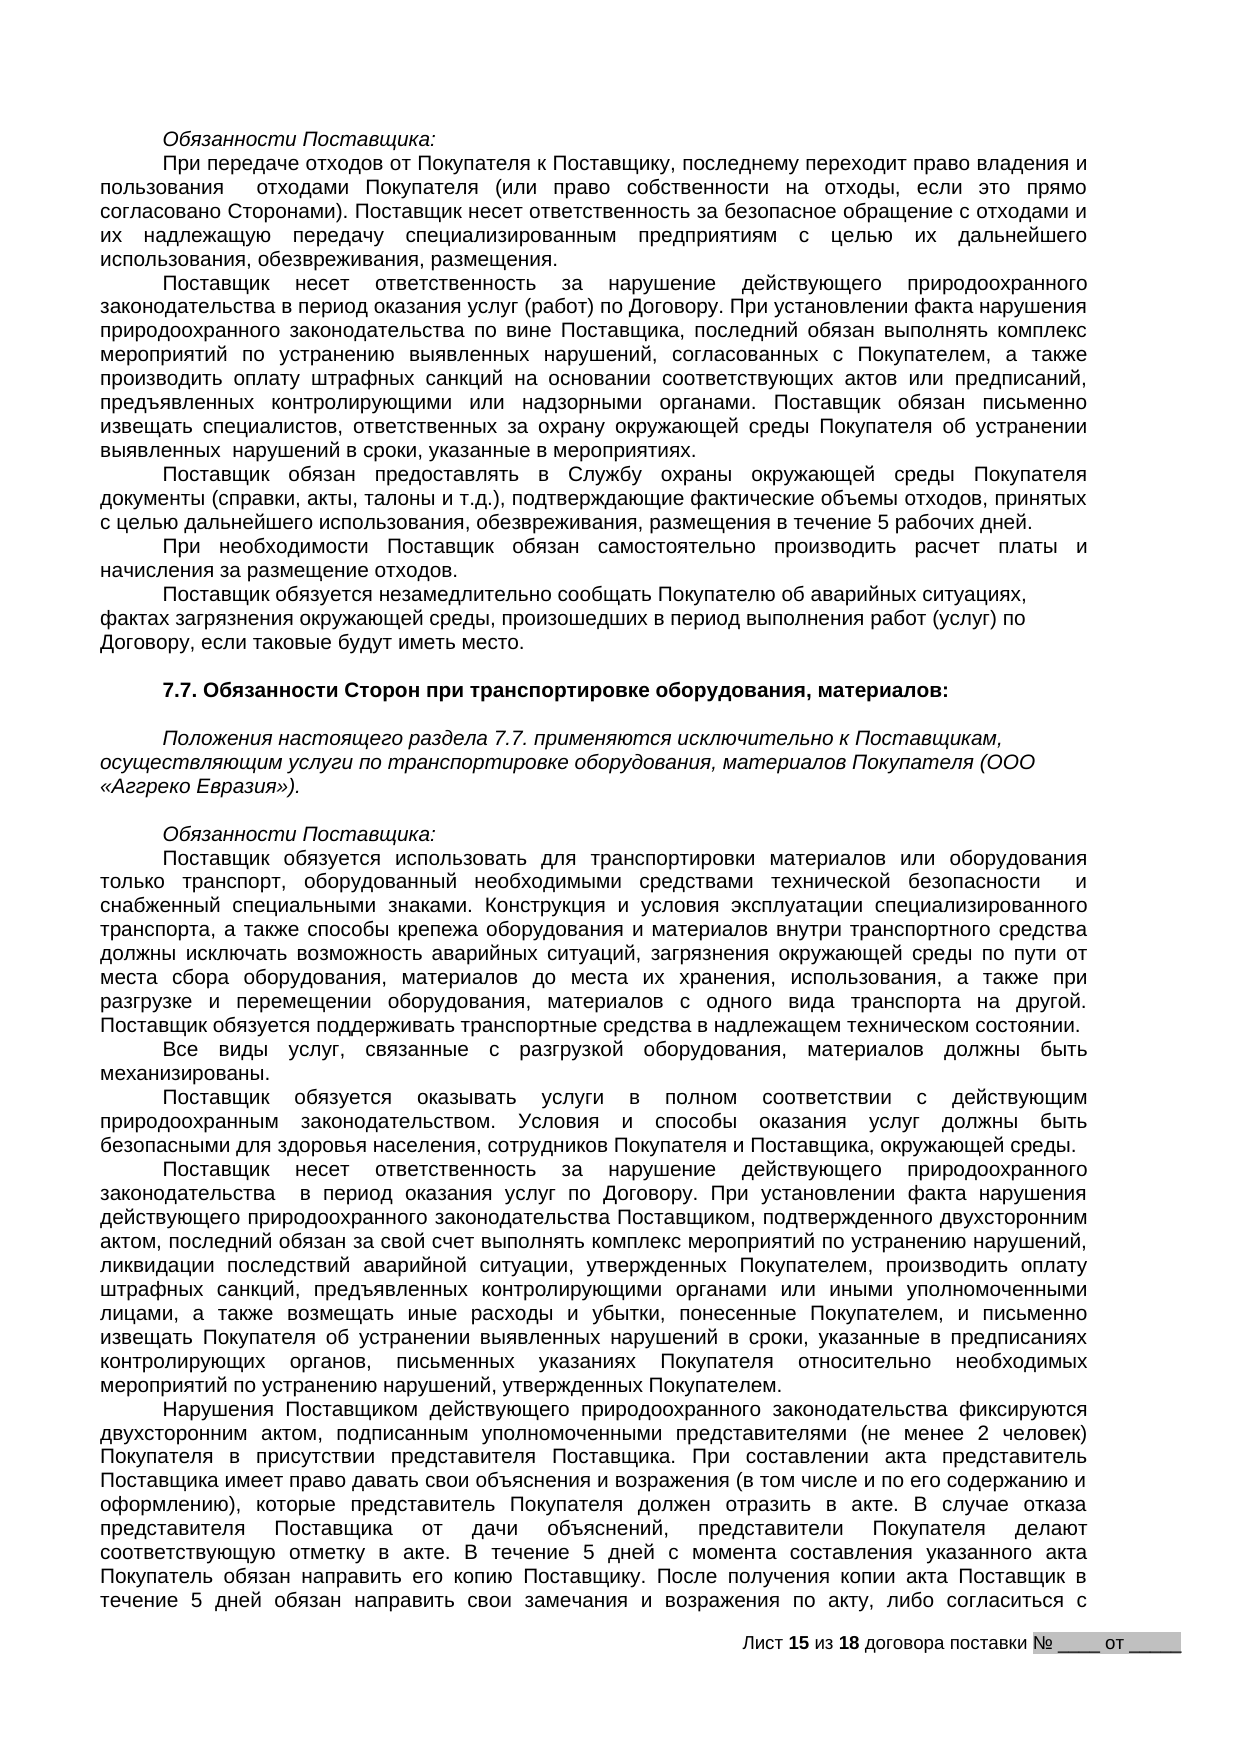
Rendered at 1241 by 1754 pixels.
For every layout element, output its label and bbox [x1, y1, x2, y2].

table_cell [89, 103, 1099, 1612]
